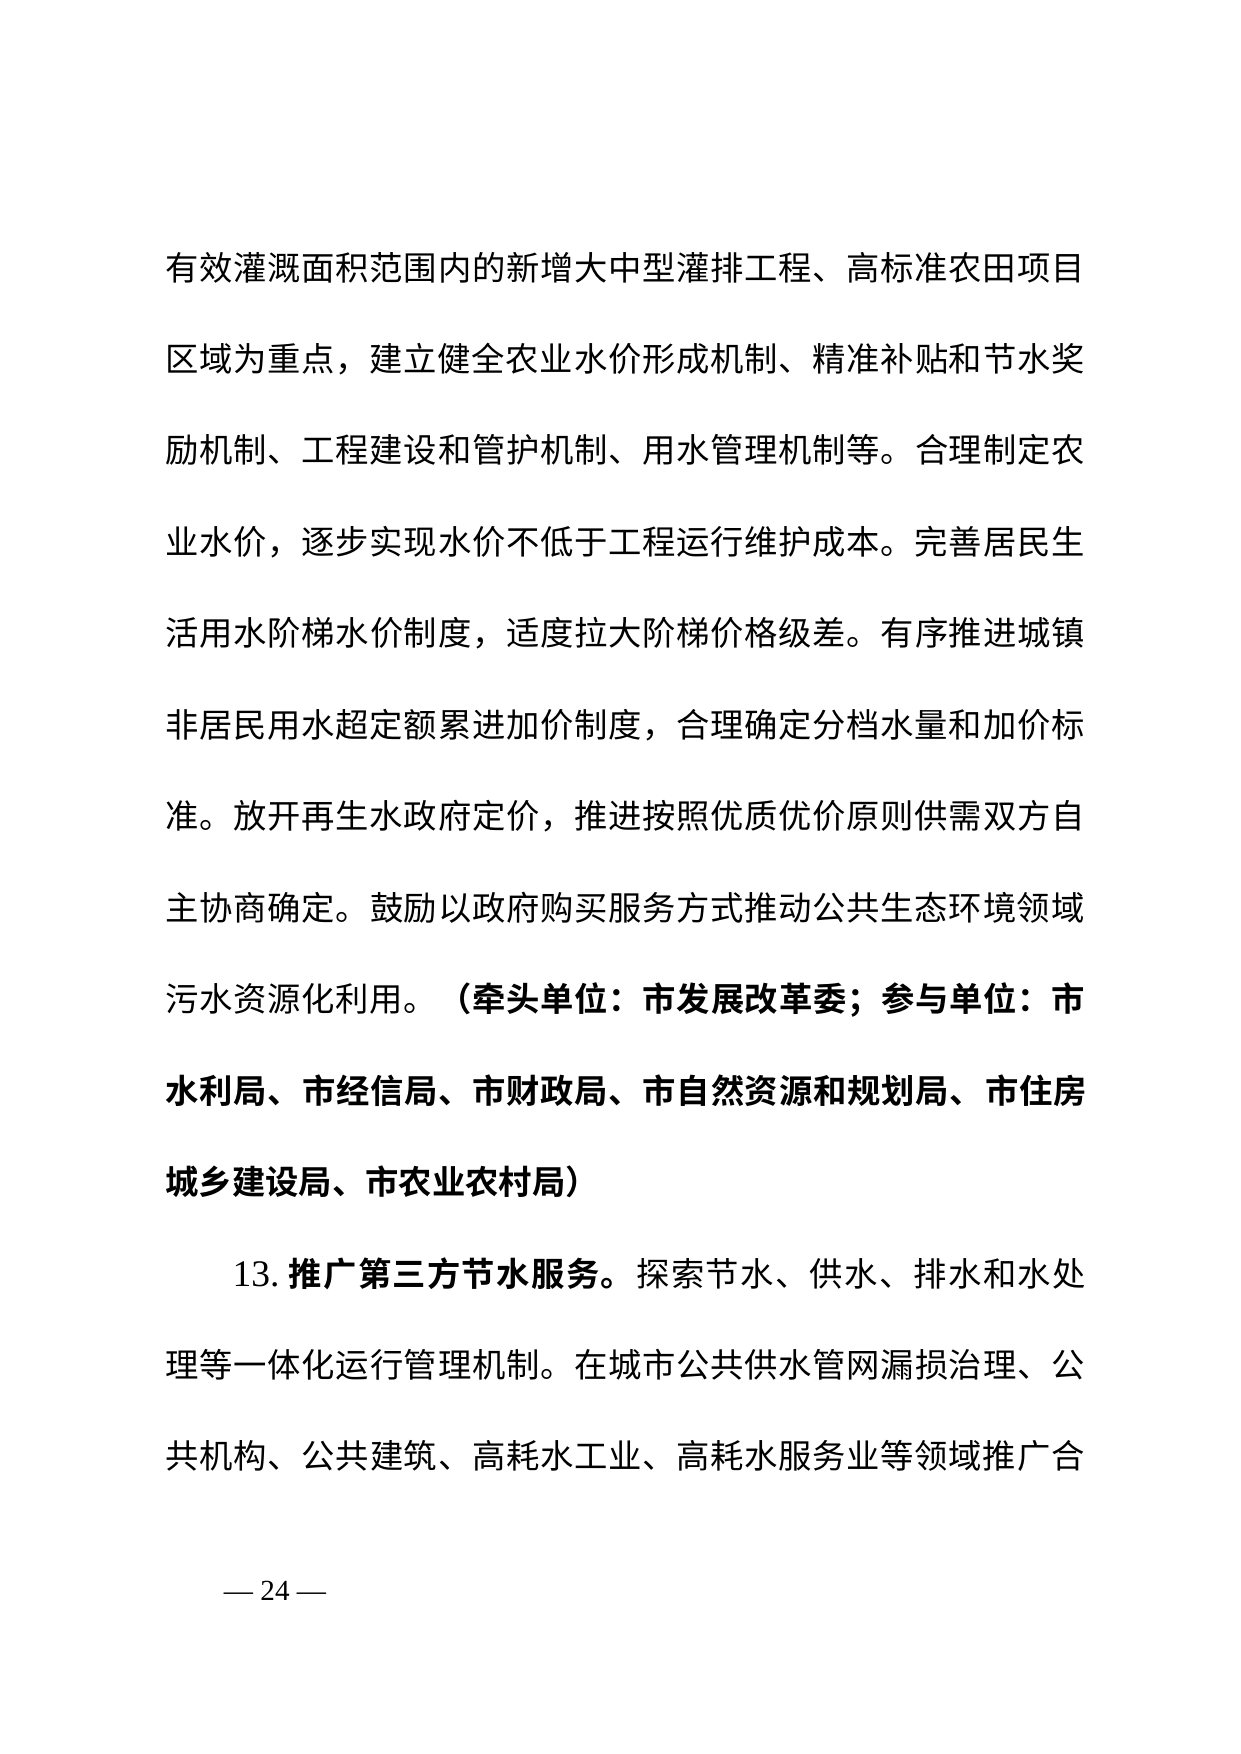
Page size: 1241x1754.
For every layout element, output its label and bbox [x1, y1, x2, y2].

list [165, 1226, 1087, 1500]
list [165, 220, 1087, 1226]
